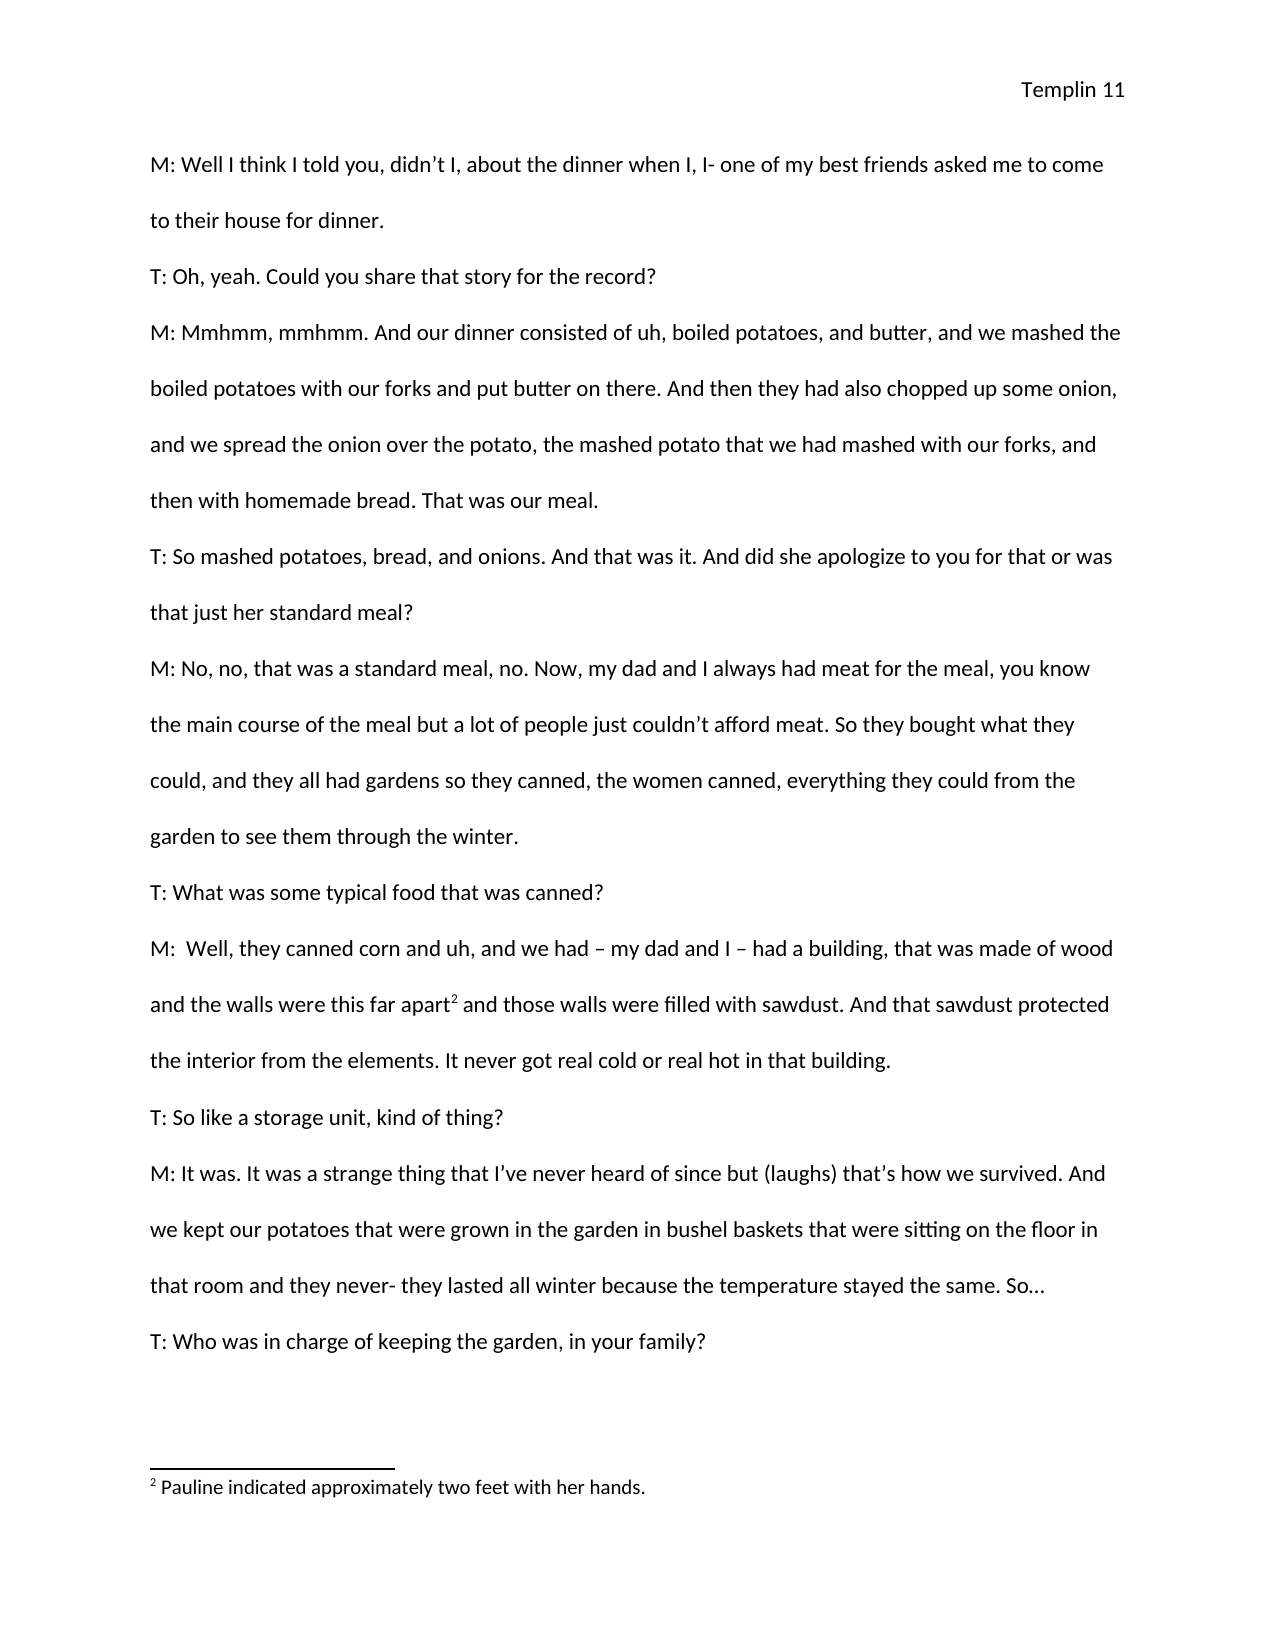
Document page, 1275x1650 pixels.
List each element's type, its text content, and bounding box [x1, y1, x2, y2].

text T: What was some typical food that was canned? [150, 878, 1125, 907]
text T: So like a storage unit, kind of thing? [150, 1103, 1125, 1131]
text T: So mashed potatoes, bread, and onions. And that was it. And did she apologize to you for that or was that just her standard meal? [150, 542, 1125, 626]
text M: Well I think I told you, didn’t I, about the dinner when I, I- one of my best friends asked me to come to their house for dinner. [150, 150, 1125, 234]
text T: Who was in charge of keeping the garden, in your family? [150, 1327, 1125, 1355]
text M: No, no, that was a standard meal, no. Now, my dad and I always had meat for the meal, you know the main course of the meal but a lot of people just couldn’t afford meat. So they bought what they could, and they all had gardens so they canned, the women canned, everything they could from the garden to see them through the winter. [150, 654, 1125, 851]
text M: Well, they canned corn and uh, and we had – my dad and I – had a building, that was made of wood and the walls were this far apart and those walls were filled with sawdust. And that sawdust protected the interior from the elements. It never got real cold or real hot in that building. [150, 934, 1125, 1075]
text T: Oh, yeah. Could you share that story for the record? [150, 262, 1125, 290]
text M: Mmhmm, mmhmm. And our dinner consisted of uh, boiled potatoes, and butter, and we mashed the boiled potatoes with our forks and put butter on there. And then they had also chopped up some onion, and we spread the onion over the potato, the mashed potato that we had mashed with our forks, and then with homemade bread. That was our meal. [150, 318, 1125, 514]
text M: It was. It was a strange thing that I’ve never heard of since but (laughs) that’s how we survived. And we kept our potatoes that were grown in the garden in bushel baskets that were sitting on the floor in that room and they never- they lasted all winter because the temperature stayed the same. So… [150, 1159, 1125, 1299]
